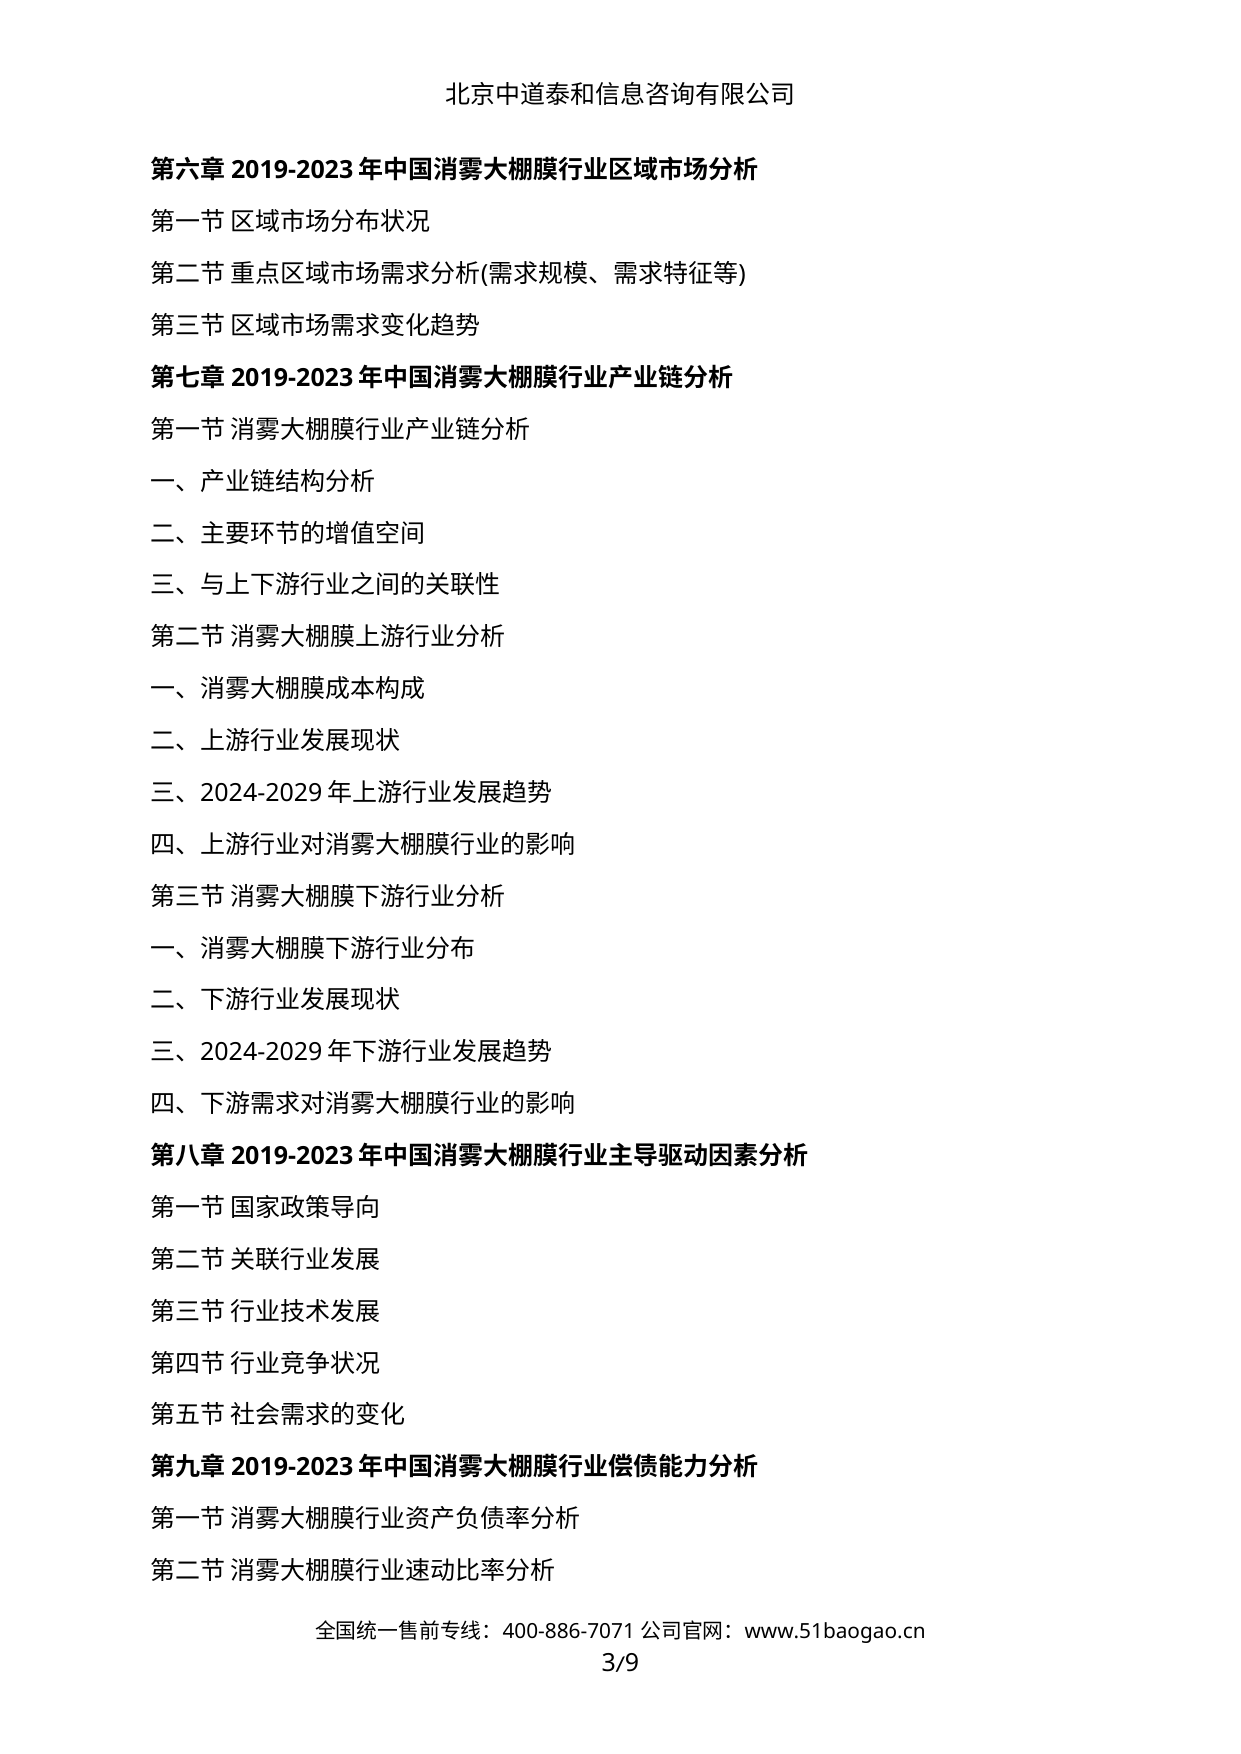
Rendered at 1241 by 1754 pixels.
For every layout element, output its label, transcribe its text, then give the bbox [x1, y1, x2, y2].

text 四、上游行业对消雾大棚膜行业的影响 [150, 824, 1090, 861]
text 第三节 行业技术发展 [150, 1291, 1090, 1327]
text 第一节 消雾大棚膜行业资产负债率分析 [150, 1499, 1090, 1535]
text 第九章 2019-2023年中国消雾大棚膜行业偿债能力分析 [150, 1447, 1090, 1483]
text 第二节 重点区域市场需求分析(需求规模、需求特征等) [150, 254, 1090, 290]
text 三、2024-2029年上游行业发展趋势 [150, 772, 1090, 809]
text 第六章 2019-2023年中国消雾大棚膜行业区域市场分析 [150, 150, 1090, 186]
text 第一节 消雾大棚膜行业产业链分析 [150, 409, 1090, 446]
text 第八章 2019-2023年中国消雾大棚膜行业主导驱动因素分析 [150, 1136, 1090, 1172]
text 第一节 区域市场分布状况 [150, 202, 1090, 238]
text 第五节 社会需求的变化 [150, 1395, 1090, 1431]
text 三、与上下游行业之间的关联性 [150, 565, 1090, 601]
text 二、下游行业发展现状 [150, 980, 1090, 1016]
text 第七章 2019-2023年中国消雾大棚膜行业产业链分析 [150, 357, 1090, 394]
text 四、下游需求对消雾大棚膜行业的影响 [150, 1084, 1090, 1120]
text 第二节 消雾大棚膜上游行业分析 [150, 617, 1090, 653]
text 一、消雾大棚膜成本构成 [150, 669, 1090, 705]
text 第一节 国家政策导向 [150, 1187, 1090, 1224]
text 二、上游行业发展现状 [150, 721, 1090, 757]
text 一、产业链结构分析 [150, 461, 1090, 497]
text 二、主要环节的增值空间 [150, 513, 1090, 549]
text 第三节 消雾大棚膜下游行业分析 [150, 876, 1090, 912]
text 第二节 关联行业发展 [150, 1239, 1090, 1276]
text 一、消雾大棚膜下游行业分布 [150, 928, 1090, 964]
text 第二节 消雾大棚膜行业速动比率分析 [150, 1551, 1090, 1587]
text 第四节 行业竞争状况 [150, 1343, 1090, 1379]
text 第三节 区域市场需求变化趋势 [150, 306, 1090, 342]
text 三、2024-2029年下游行业发展趋势 [150, 1032, 1090, 1068]
